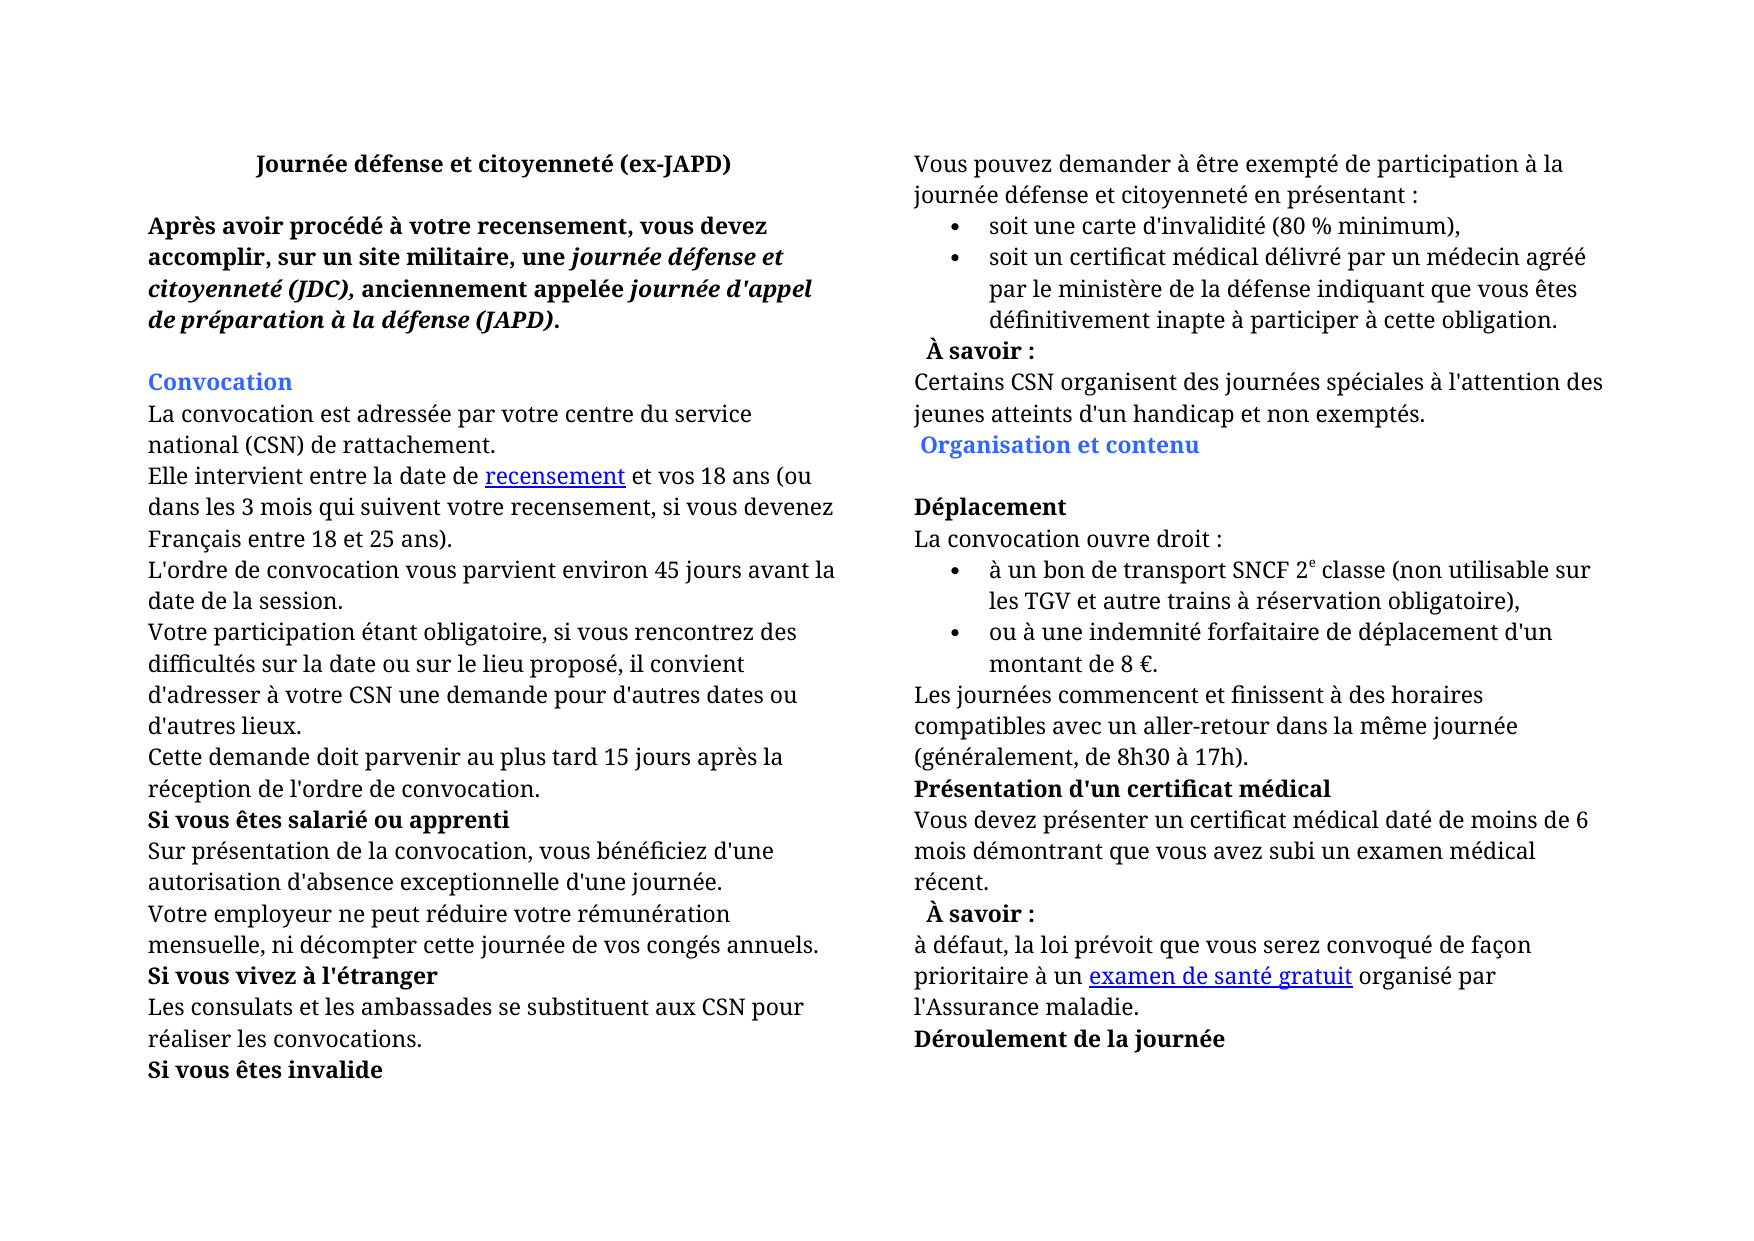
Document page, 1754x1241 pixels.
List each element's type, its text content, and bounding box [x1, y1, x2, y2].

text Les journées commencent et finissent à des horaires compatibles avec un aller-retour dans la même journée (généralement, de 8h30 à 17h). [914, 679, 1606, 773]
text Déroulement de la journée [914, 1023, 1606, 1054]
text À savoir : [914, 335, 1606, 366]
text Organisation et contenu [914, 429, 1606, 460]
text Sur présentation de la convocation, vous bénéficiez d'une autorisation d'absence exceptionnelle d'une journée. [148, 835, 840, 898]
list soit une carte d'invalidité (80 % minimum), [951, 210, 1606, 241]
text Si vous vivez à l'étranger [148, 960, 840, 991]
text Après avoir procédé à votre recensement, vous devez accomplir, sur un site militaire, une journée défense et citoyenneté (JDC), anciennement appelée journée d'appel de préparation à la défense (JAPD). [148, 210, 840, 335]
text Déplacement [914, 491, 1606, 523]
text Vous pouvez demander à être exempté de participation à la journée défense et citoyenneté en présentant : [914, 148, 1606, 210]
text Votre participation étant obligatoire, si vous rencontrez des difficultés sur la date ou sur le lieu proposé, il convient d'adresser à votre CSN une demande pour d'autres dates ou d'autres lieux. [148, 616, 840, 741]
list à un bon de transport SNCF 2e classe (non utilisable sur les TGV et autre trains à réservation obligatoire), [951, 554, 1606, 616]
text À savoir : [914, 898, 1606, 929]
text L'ordre de convocation vous parvient environ 45 jours avant la date de la session. [148, 554, 840, 616]
text Elle intervient entre la date de recensement et vos 18 ans (ou dans les 3 mois qui suivent votre recensement, si vous devenez Français entre 18 et 25 ans). [148, 460, 840, 554]
text Votre employeur ne peut réduire votre rémunération mensuelle, ni décompter cette journée de vos congés annuels. [148, 898, 840, 960]
text La convocation est adressée par votre centre du service national (CSN) de rattachement. [148, 398, 840, 460]
text Journée défense et citoyenneté (ex-JAPD) [148, 148, 840, 179]
text Cette demande doit parvenir au plus tard 15 jours après la réception de l'ordre de convocation. [148, 741, 840, 804]
text Si vous êtes salarié ou apprenti [148, 804, 840, 835]
text Les consulats et les ambassades se substituent aux CSN pour réaliser les convocations. [148, 991, 840, 1054]
text La convocation ouvre droit : [914, 523, 1606, 554]
text à défaut, la loi prévoit que vous serez convoqué de façon prioritaire à un examen de santé gratuit organisé par l'Assurance maladie. [914, 929, 1606, 1023]
text Vous devez présenter un certificat médical daté de moins de 6 mois démontrant que vous avez subi un examen médical récent. [914, 804, 1606, 898]
text Convocation [148, 366, 840, 398]
list soit un certificat médical délivré par un médecin agréé par le ministère de la défense indiquant que vous êtes définitivement inapte à participer à cette obligation. [951, 241, 1606, 335]
text Si vous êtes invalide [148, 1054, 840, 1085]
list ou à une indemnité forfaitaire de déplacement d'un montant de 8 €. [951, 616, 1606, 679]
text Présentation d'un certificat médical [914, 773, 1606, 804]
text Certains CSN organisent des journées spéciales à l'attention des jeunes atteints d'un handicap et non exemptés. [914, 366, 1606, 429]
